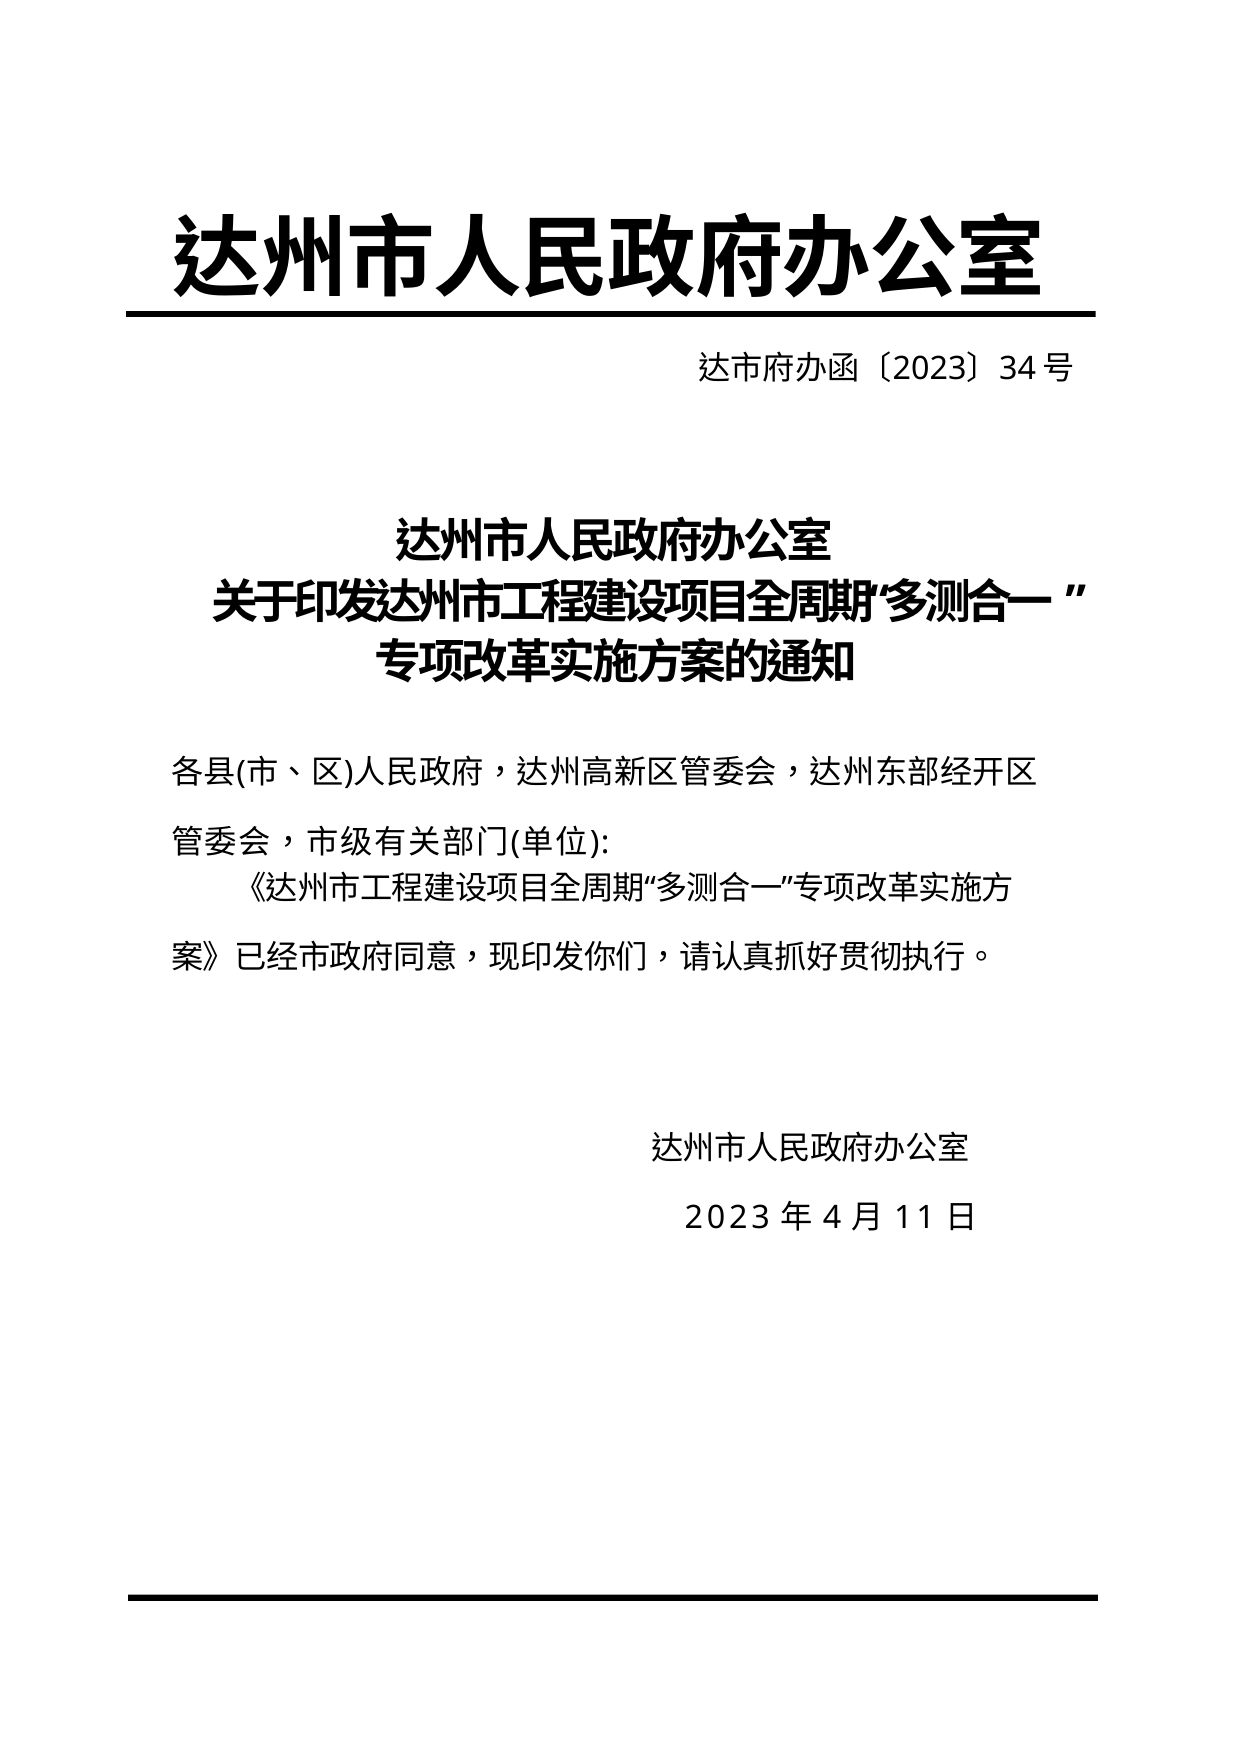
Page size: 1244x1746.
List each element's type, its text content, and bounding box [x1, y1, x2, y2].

text 达州市人民政府办公室 [395, 511, 1098, 569]
text 关于印发达州市工程建设项目全周期“多测合一 ” [126, 572, 1092, 630]
text 达州市人民政府办公室 [172, 203, 1098, 312]
picture [126, 311, 1096, 317]
text 专项改革实施方案的通知 [374, 632, 1098, 690]
text 案》已经市政府同意，现印发你们，请认真抓好贯彻执行。 [171, 936, 1098, 976]
text 2023年4月11日 [684, 1196, 1098, 1237]
text 达州市人民政府办公室 [651, 1138, 1098, 1196]
text 《达州市工程建设项目全周期“多测合一”专项改革实施方 [234, 878, 1098, 936]
text 管委会，市级有关部门(单位): [171, 821, 1098, 861]
text 达市府办函〔2023〕34号 [698, 347, 1098, 387]
text 各县(市、区)人民政府，达州高新区管委会，达州东部经开区 [171, 762, 1098, 821]
